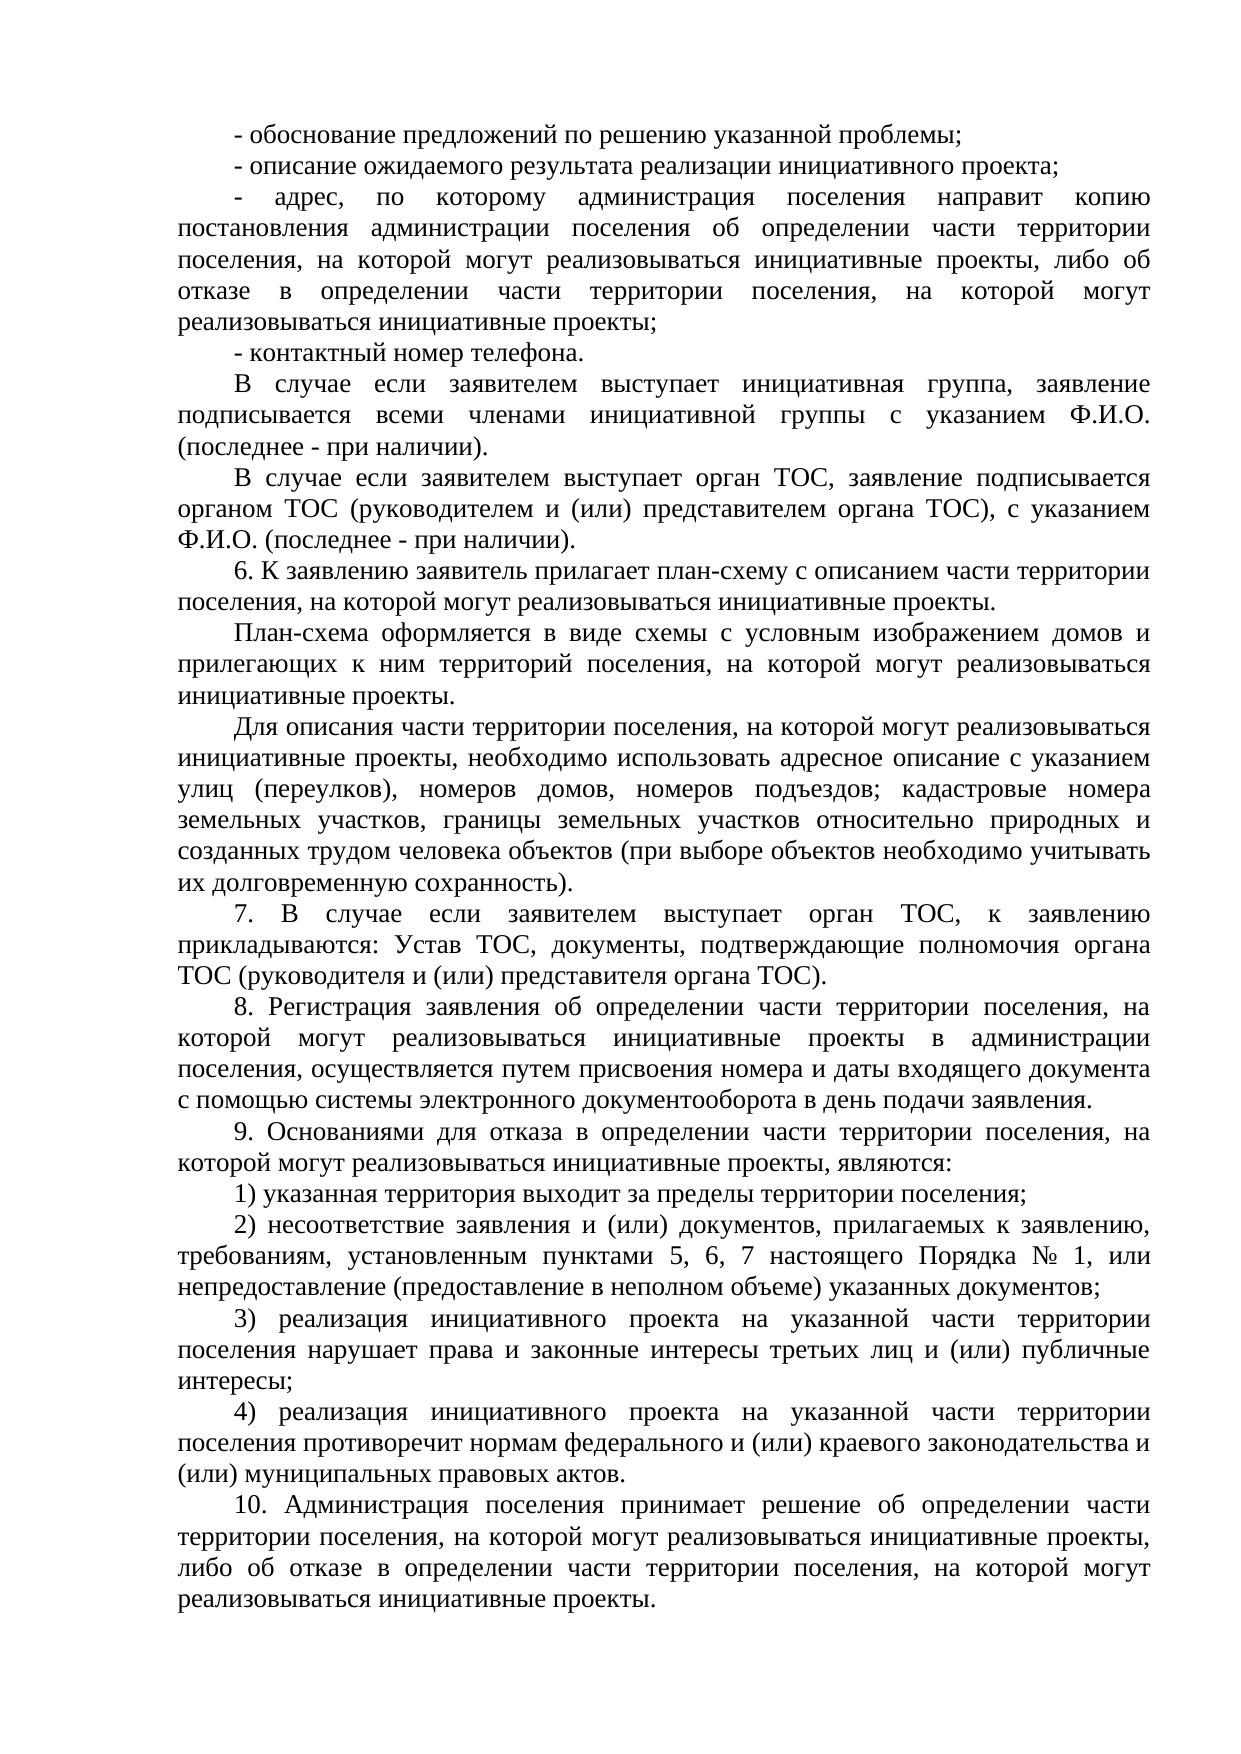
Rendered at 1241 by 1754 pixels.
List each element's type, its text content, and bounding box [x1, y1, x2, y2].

text 7. В случае если заявителем выступает орган ТОС, к заявлению прикладываются: Устав ТОС, документы, подтверждающие полномочия органа ТОС (руководителя и (или) представителя органа ТОС). [177, 897, 1152, 990]
text - описание ожидаемого результата реализации инициативного проекта; [177, 149, 1152, 180]
text 8. Регистрация заявления об определении части территории поселения, на которой могут реализовываться инициативные проекты в администрации поселения, осуществляется путем присвоения номера и даты входящего документа с помощью системы электронного документооборота в день подачи заявления. [177, 990, 1152, 1115]
text - адрес, по которому администрация поселения направит копию постановления администрации поселения об определении части территории поселения, на которой могут реализовываться инициативные проекты, либо об отказе в определении части территории поселения, на которой могут реализовываться инициативные проекты; [177, 180, 1152, 336]
text 4) реализация инициативного проекта на указанной части территории поселения противоречит нормам федерального и (или) краевого законодательства и (или) муниципальных правовых актов. [177, 1395, 1152, 1488]
text В случае если заявителем выступает орган ТОС, заявление подписывается органом ТОС (руководителем и (или) представителем органа ТОС), с указанием Ф.И.О. (последнее - при наличии). [177, 461, 1152, 554]
text План-схема оформляется в виде схемы с условным изображением домов и прилегающих к ним территорий поселения, на которой могут реализовываться инициативные проекты. [177, 616, 1152, 710]
text 1) указанная территория выходит за пределы территории поселения; [177, 1177, 1152, 1208]
text - контактный номер телефона. [177, 336, 1152, 367]
text 2) несоответствие заявления и (или) документов, прилагаемых к заявлению, требованиям, установленным пунктами 5, 6, 7 настоящего Порядка № 1, или непредоставление (предоставление в неполном объеме) указанных документов; [177, 1208, 1152, 1302]
text 6. К заявлению заявитель прилагает план-схему с описанием части территории поселения, на которой могут реализовываться инициативные проекты. [177, 554, 1152, 616]
text 9. Основаниями для отказа в определении части территории поселения, на которой могут реализовываться инициативные проекты, являются: [177, 1115, 1152, 1177]
text 3) реализация инициативного проекта на указанной части территории поселения нарушает права и законные интересы третьих лиц и (или) публичные интересы; [177, 1302, 1152, 1395]
text Для описания части территории поселения, на которой могут реализовываться инициативные проекты, необходимо использовать адресное описание с указанием улиц (переулков), номеров домов, номеров подъездов; кадастровые номера земельных участков, границы земельных участков относительно природных и созданных трудом человека объектов (при выборе объектов необходимо учитывать их долговременную сохранность). [177, 710, 1152, 897]
text В случае если заявителем выступает инициативная группа, заявление подписывается всеми членами инициативной группы с указанием Ф.И.О. (последнее - при наличии). [177, 367, 1152, 461]
text - обоснование предложений по решению указанной проблемы; [177, 118, 1152, 149]
text 10. Администрация поселения принимает решение об определении части территории поселения, на которой могут реализовываться инициативные проекты, либо об отказе в определении части территории поселения, на которой могут реализовываться инициативные проекты. [177, 1488, 1152, 1613]
